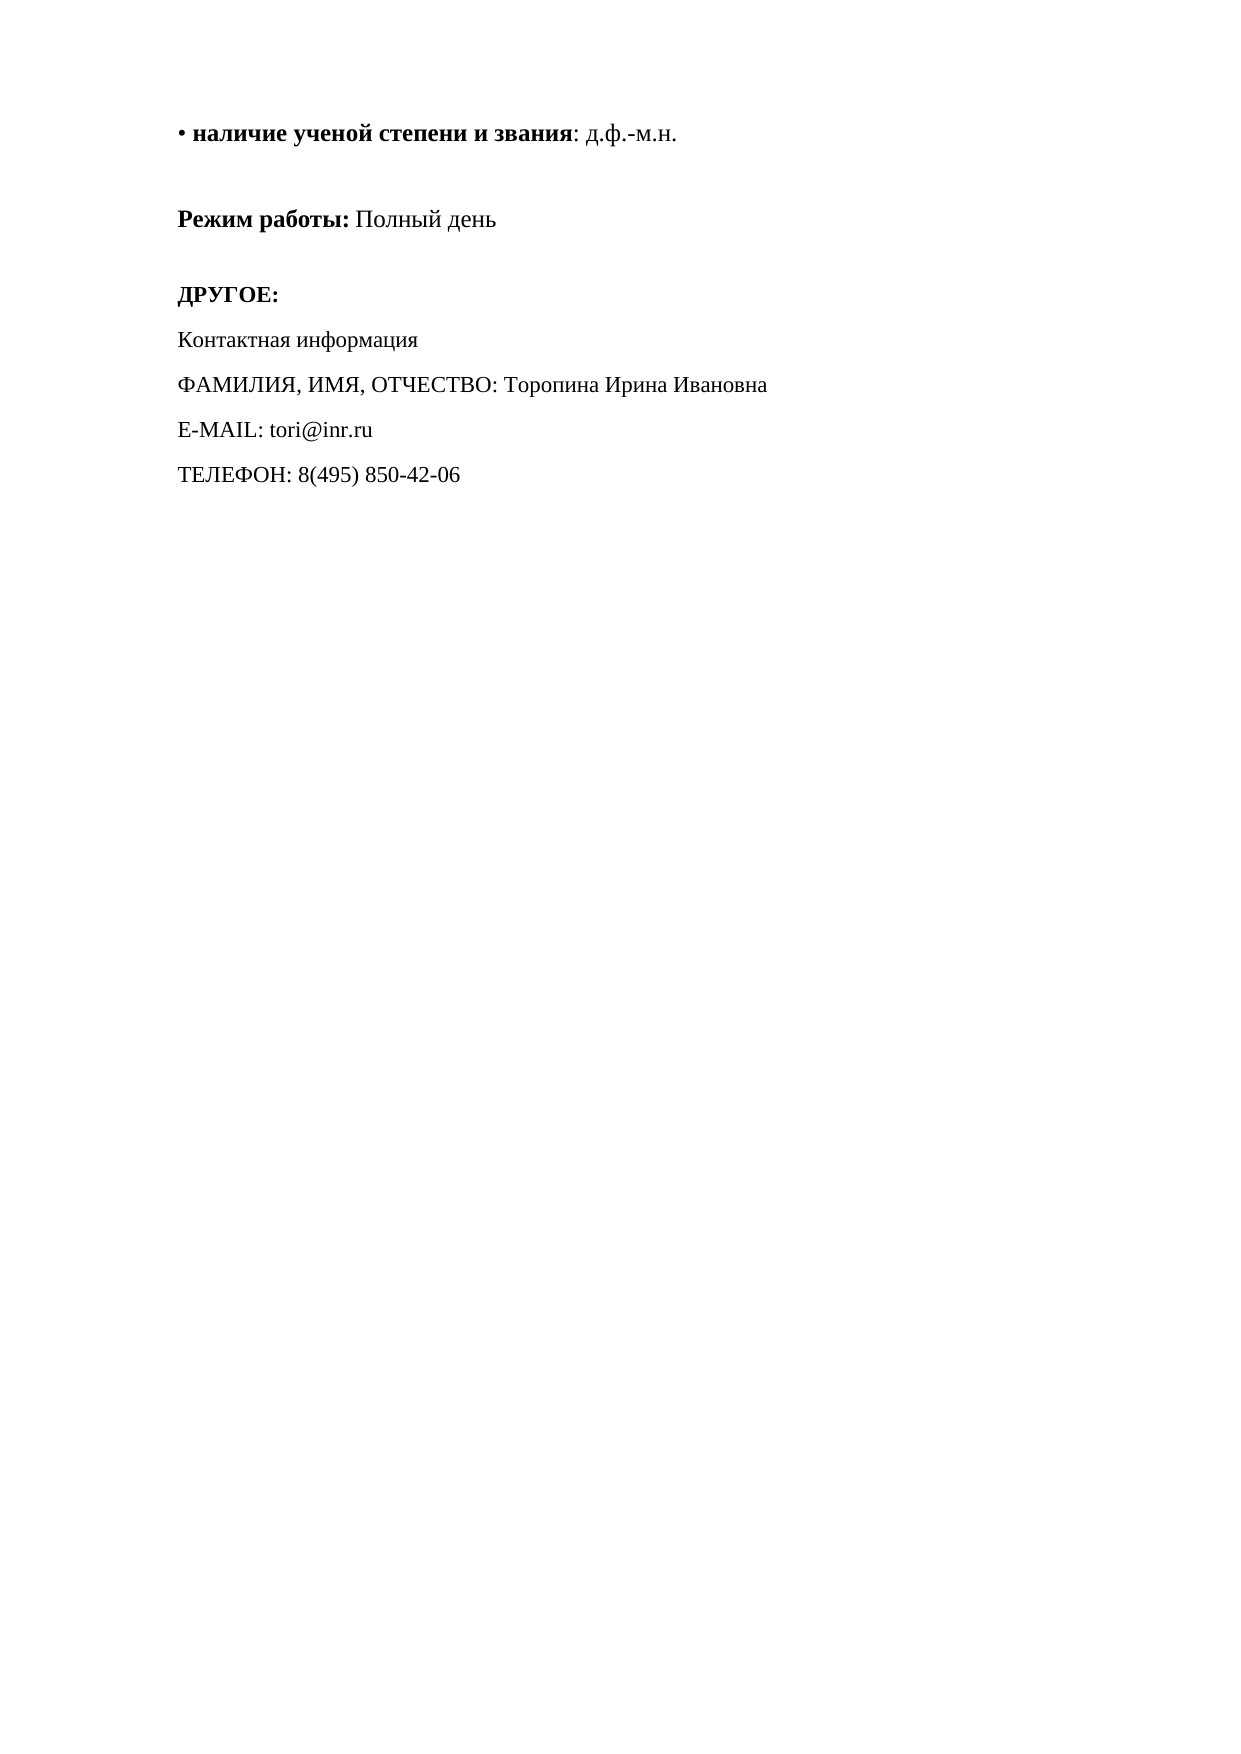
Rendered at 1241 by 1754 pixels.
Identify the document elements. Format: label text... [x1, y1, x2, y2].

text • наличие ученой степени и звания: д.ф.-м.н. [177, 118, 1152, 147]
text ТЕЛЕФОН: 8(495) 850-42-06 [177, 461, 1152, 488]
text Режим работы: Полный день [177, 204, 1152, 233]
text ФАМИЛИЯ, ИМЯ, ОТЧЕСТВО: Торопина Ирина Ивановна [177, 371, 1152, 398]
text E-MAIL: tori@inr.ru [177, 416, 1152, 443]
text Контактная информация [177, 326, 1152, 352]
text ДРУГОЕ: [177, 281, 1152, 307]
